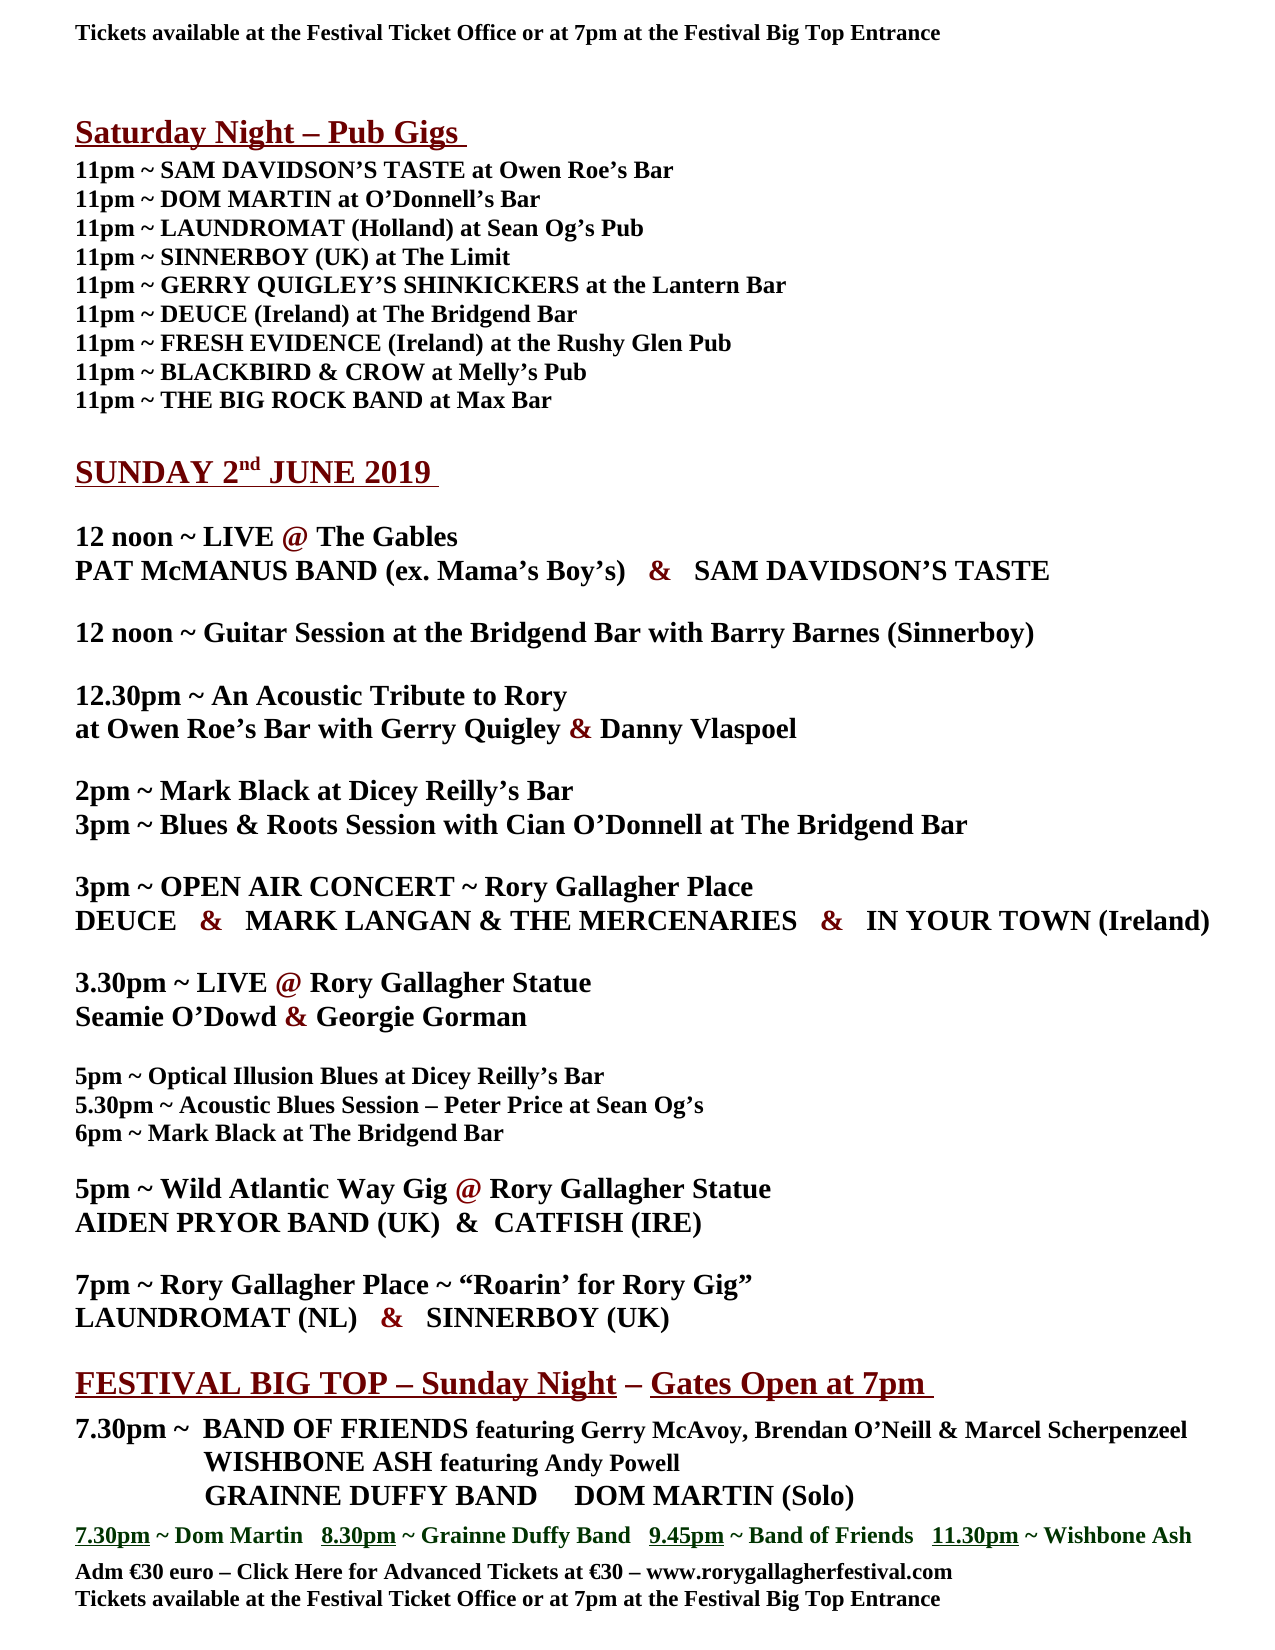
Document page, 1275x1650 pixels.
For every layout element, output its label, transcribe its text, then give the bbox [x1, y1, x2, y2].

text GRAINNE DUFFY BAND DOM MARTIN (Solo) [150, 1478, 1219, 1511]
text Adm €30 euro – Click Here for Advanced Tickets at €30 – www.rorygallagherfestival.com [75, 1558, 1219, 1584]
text at Owen Roe’s Bar with Gerry Quigley & Danny Vlaspoel [75, 711, 1219, 745]
text 11pm ~ SINNERBOY (UK) at The Limit [75, 242, 1219, 270]
text 6pm ~ Mark Black at The Bridgend Bar [75, 1118, 1219, 1147]
text DEUCE & MARK LANGAN & THE MERCENARIES & IN YOUR TOWN (Ireland) [75, 903, 1219, 936]
subtitle Saturday Night – Pub Gigs [75, 112, 1219, 151]
text WISHBONE ASH featuring Andy Powell [75, 1444, 1219, 1478]
text 5.30pm ~ Acoustic Blues Session – Peter Price at Sean Og’s [75, 1090, 1219, 1118]
text 11pm ~ GERRY QUIGLEY’S SHINKICKERS at the Lantern Bar [75, 270, 1219, 299]
text SUNDAY 2nd JUNE 2019 [75, 452, 1219, 519]
text Seamie O’Dowd & Georgie Gorman [75, 999, 1219, 1032]
text Tickets available at the Festival Ticket Office or at 7pm at the Festival Big Top Entrance [75, 19, 1219, 45]
text 12.30pm ~ An Acoustic Tribute to Rory [75, 678, 1219, 711]
text 11pm ~ DOM MARTIN at O’Donnell’s Bar [75, 184, 1219, 213]
text PAT McMANUS BAND (ex. Mama’s Boy’s) & SAM DAVIDSON’S TASTE [75, 553, 1219, 587]
text 3pm ~ Blues & Roots Session with Cian O’Donnell at The Bridgend Bar [75, 807, 1219, 841]
text Tickets available at the Festival Ticket Office or at 7pm at the Festival Big Top Entrance [75, 1584, 1219, 1611]
text 11pm ~ SAM DAVIDSON’S TASTE at Owen Roe’s Bar [75, 155, 1219, 184]
text AIDEN PRYOR BAND (UK) & CATFISH (IRE) [75, 1205, 1219, 1238]
text 7.30pm ~ Dom Martin 8.30pm ~ Grainne Duffy Band 9.45pm ~ Band of Friends 11.30pm ~ Wishbone Ash [75, 1521, 1219, 1549]
text 5pm ~ Wild Atlantic Way Gig @ Rory Gallagher Statue [75, 1171, 1219, 1205]
text 12 noon ~ LIVE @ The Gables [75, 519, 1219, 553]
text 11pm ~ THE BIG ROCK BAND at Max Bar [75, 385, 1219, 414]
text 7pm ~ Rory Gallagher Place ~ “Roarin’ for Rory Gig” [75, 1267, 1219, 1301]
text 5pm ~ Optical Illusion Blues at Dicey Reilly’s Bar [75, 1061, 1219, 1090]
text 11pm ~ BLACKBIRD & CROW at Melly’s Pub [75, 357, 1219, 385]
text 3pm ~ OPEN AIR CONCERT ~ Rory Gallagher Place [75, 869, 1219, 903]
text 11pm ~ LAUNDROMAT (Holland) at Sean Og’s Pub [75, 213, 1219, 242]
text FESTIVAL BIG TOP – Sunday Night – Gates Open at 7pm 7.30pm ~ BAND OF FRIENDS featuring Gerry McAvoy, Brendan O’Neill & Marcel Scherpenzeel [75, 1363, 1219, 1444]
text 2pm ~ Mark Black at Dicey Reilly’s Bar [75, 773, 1219, 807]
text 11pm ~ DEUCE (Ireland) at The Bridgend Bar [75, 299, 1219, 328]
text 11pm ~ FRESH EVIDENCE (Ireland) at the Rushy Glen Pub [75, 328, 1219, 357]
text LAUNDROMAT (NL) & SINNERBOY (UK) [75, 1301, 1219, 1334]
text 3.30pm ~ LIVE @ Rory Gallagher Statue [75, 965, 1219, 999]
text 12 noon ~ Guitar Session at the Bridgend Bar with Barry Barnes (Sinnerboy) [75, 615, 1219, 678]
